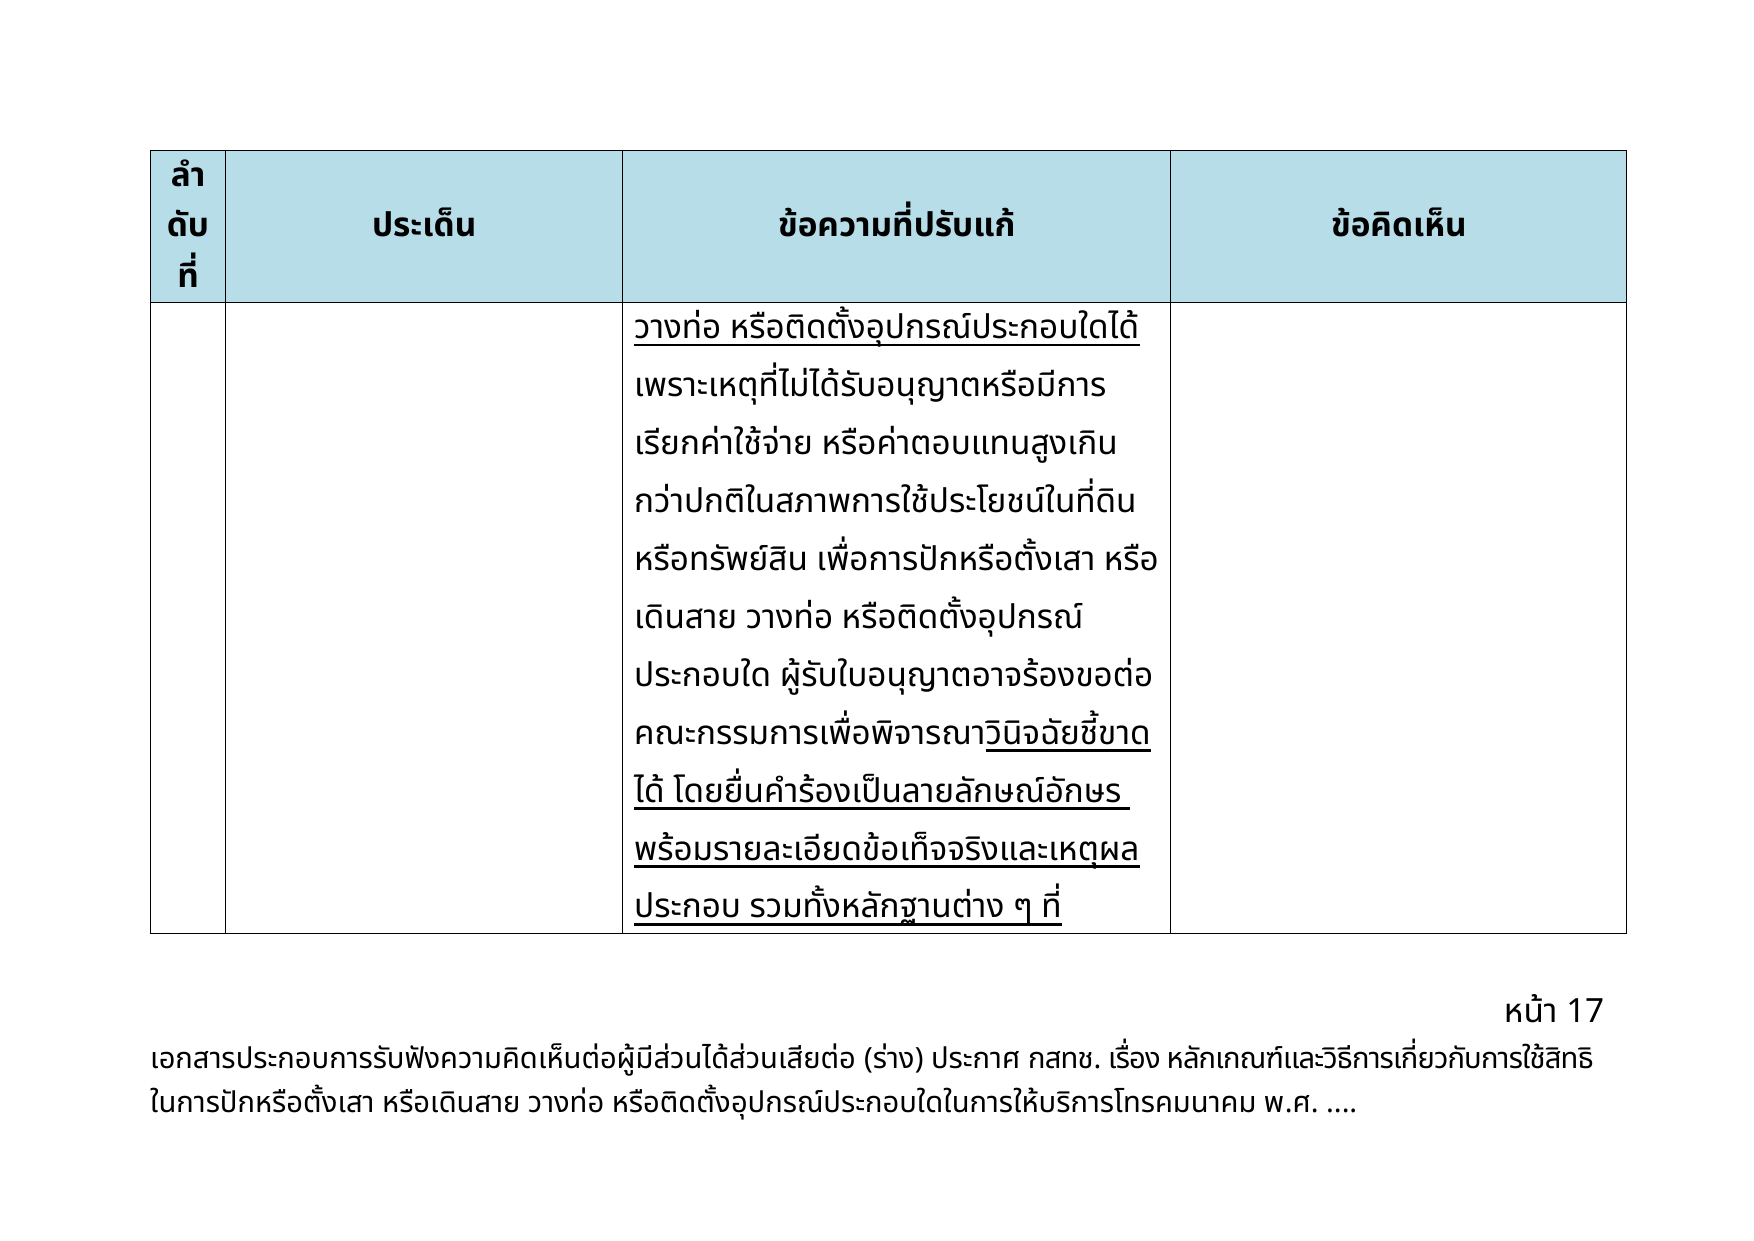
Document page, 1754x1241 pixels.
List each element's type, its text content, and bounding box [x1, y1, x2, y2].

table_header ประเด็น [226, 151, 622, 302]
table_cell [1171, 303, 1626, 933]
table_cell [623, 303, 1170, 933]
table_header ลำดับที่ [151, 151, 225, 302]
table_header ข้อคิดเห็น [1171, 151, 1626, 302]
table_header ข้อความที่ปรับแก้ [623, 151, 1170, 302]
table_cell ๙ [151, 303, 225, 933]
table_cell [226, 303, 622, 933]
